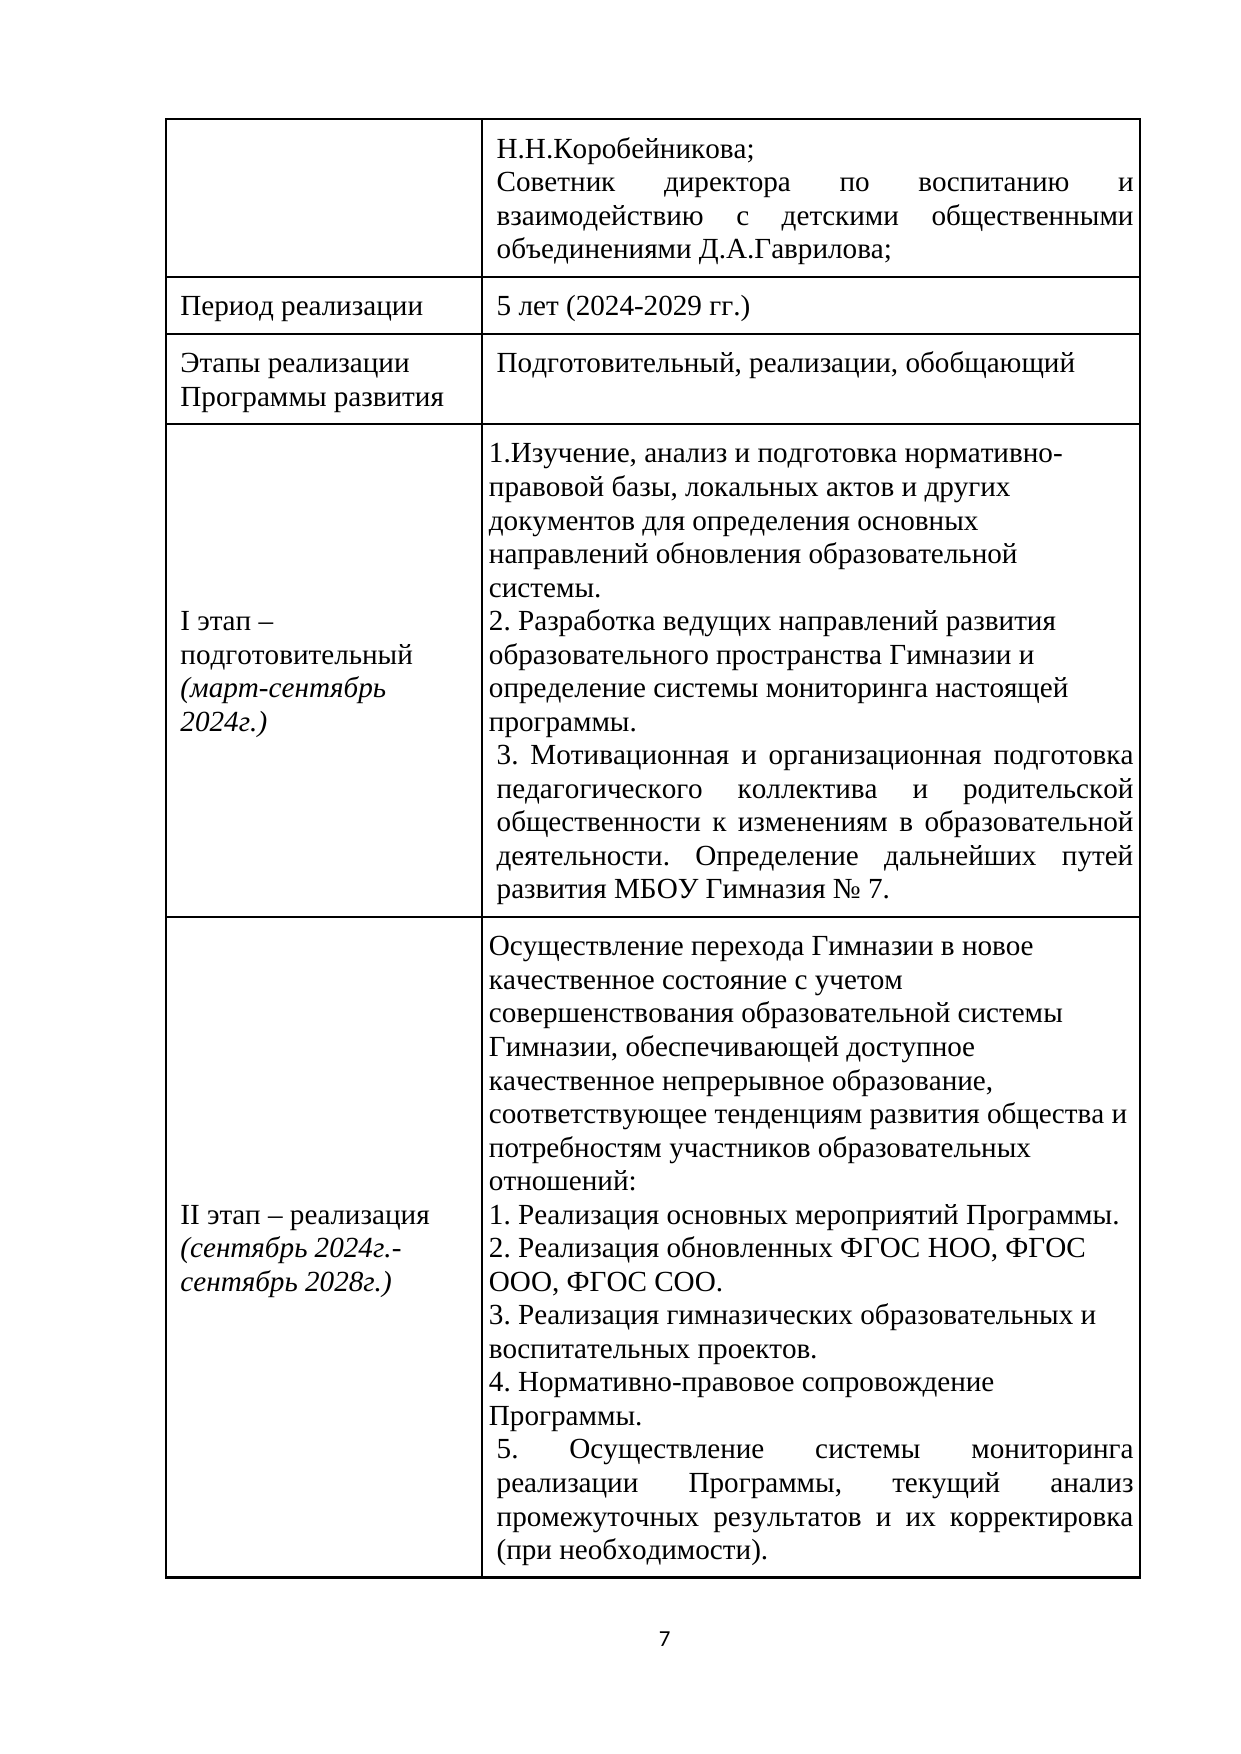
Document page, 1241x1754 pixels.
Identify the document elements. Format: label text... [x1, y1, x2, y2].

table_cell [483, 120, 1139, 276]
table_cell Этапы реализации Программы развития [167, 335, 481, 423]
table_cell Период реализации [167, 278, 481, 332]
table_cell 1.Изучение, анализ и подготовка нормативно-правовой базы, локальных актов и других документов для определения основных направлений обновления образовательной системы. 2. Разработка ведущих направлений развития образовательного пространства Гимназии и определение системы мониторинга настоящей программы. 3. Мотивационная и организационная подготовка педагогического коллектива и родительской общественности к изменениям в образовательной деятельности. Определение дальнейших путей развития МБОУ Гимназия № 7. [483, 425, 1139, 916]
table_cell Осуществление перехода Гимназии в новое качественное состояние с учетом совершенствования образовательной системы Гимназии, обеспечивающей доступное качественное непрерывное образование, соответствующее тенденциям развития общества и потребностям участников образовательных отношений: 1. Реализация основных мероприятий Программы. 2. Реализация обновленных ФГОС НОО, ФГОС ООО, ФГОС СОО. 3. Реализация гимназических образовательных и воспитательных проектов. 4. Нормативно-правовое сопровождение Программы. 5. Осуществление системы мониторинга реализации Программы, текущий анализ промежуточных результатов и их корректировка (при необходимости). [483, 918, 1139, 1576]
table_cell 5 лет (2024-2029 гг.) [483, 278, 1139, 332]
table_cell II этап – реализация (сентябрь 2024г.- сентябрь 2028г.) [167, 918, 481, 1576]
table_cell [167, 120, 481, 276]
table_cell I этап – подготовительный (март-сентябрь 2024г.) [167, 425, 481, 916]
table_cell Подготовительный, реализации, обобщающий [483, 335, 1139, 423]
